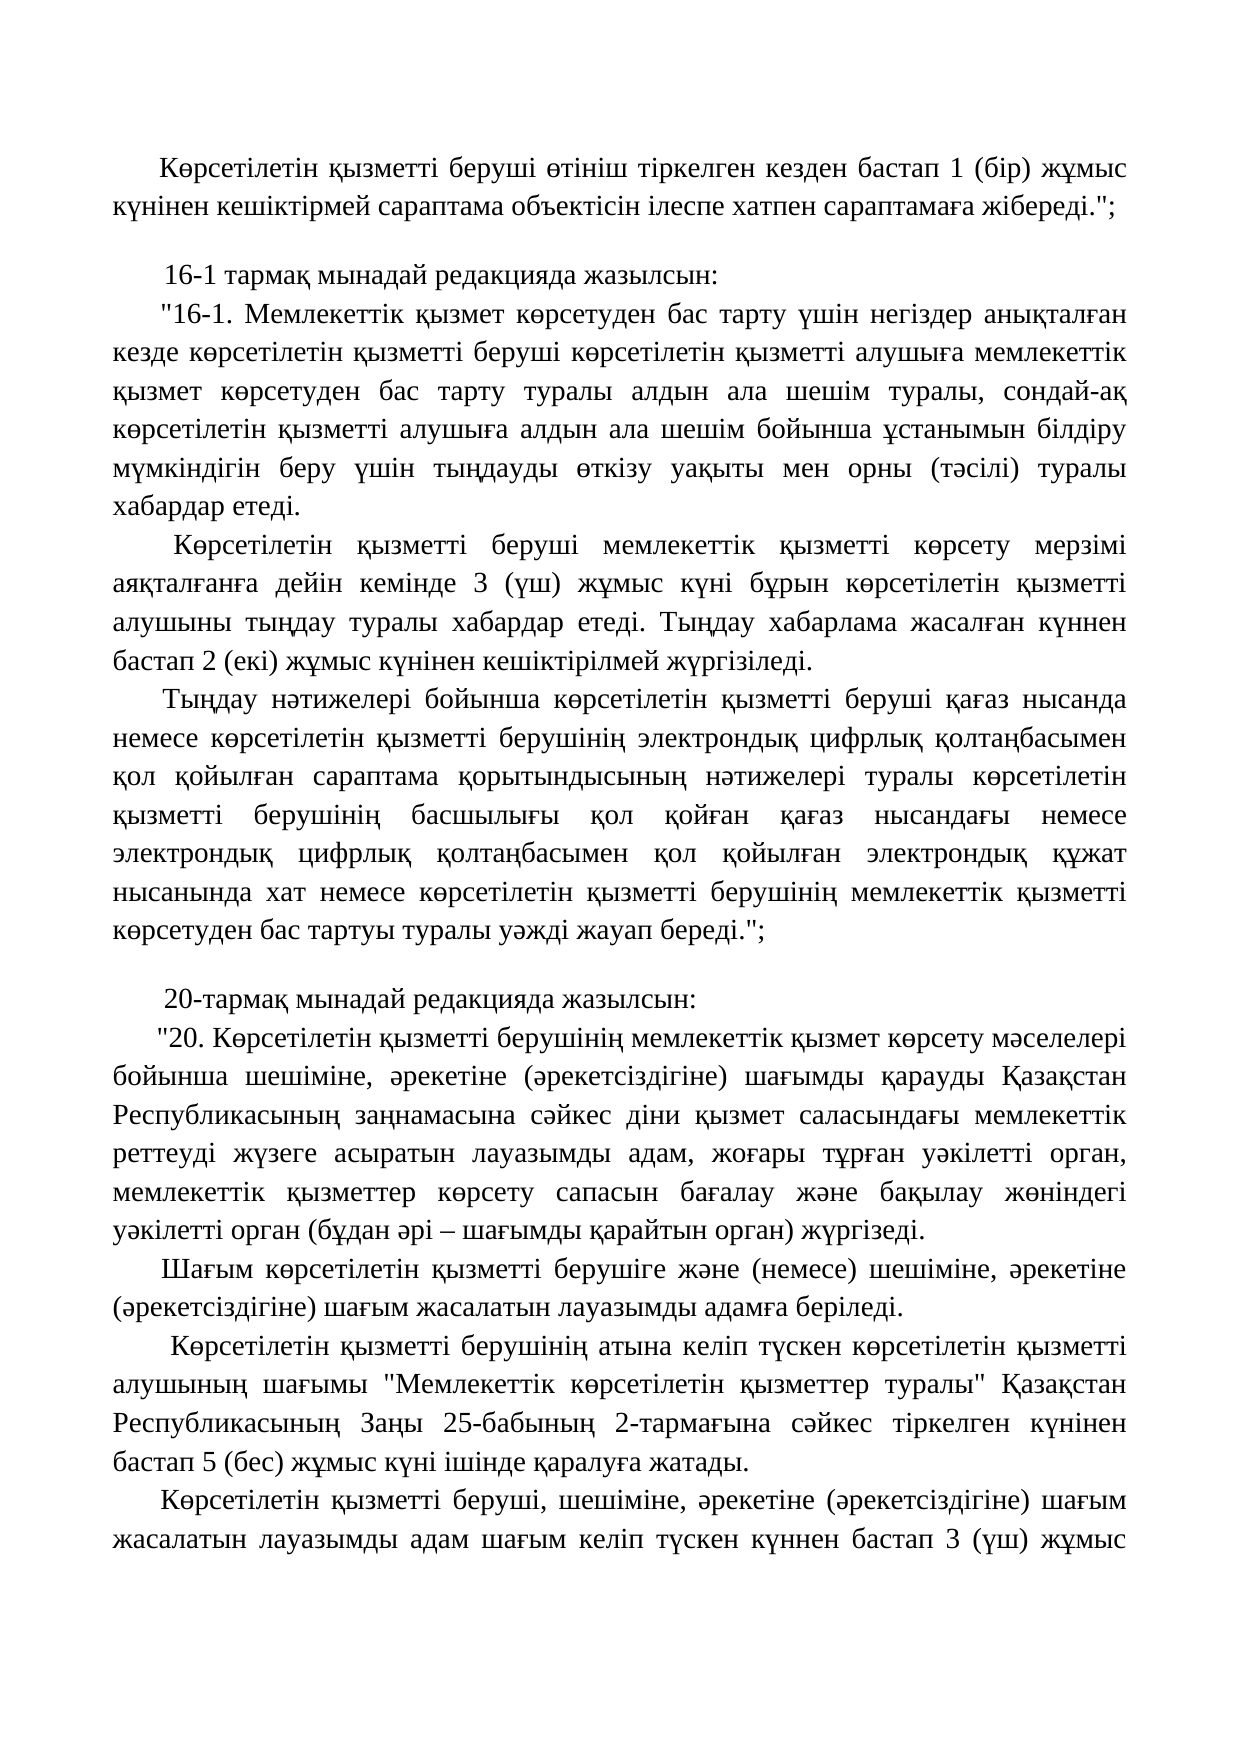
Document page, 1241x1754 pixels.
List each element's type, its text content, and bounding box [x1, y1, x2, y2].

text 16-1 тармақ мынадай редакцияда жазылсын: [112, 257, 1128, 291]
text "20. Көрсетілетін қызметті берушінің мемлекеттік қызмет көрсету мәселелері бойынша шешіміне, әрекетіне (әрекетсіздігіне) шағымды қарауды Қазақстан Республикасының заңнамасына сәйкес діни қызмет саласындағы мемлекеттік реттеуді жүзеге асыратын лауазымды адам, жоғары тұрған уәкілетті орган, мемлекеттік қызметтер көрсету сапасын бағалау және бақылау жөніндегі уәкілетті орган (бұдан әрі – шағымды қарайтын орган) жүргізеді. [112, 1020, 1128, 1246]
text Шағым көрсетілетін қызметті берушіге және (немесе) шешіміне, әрекетіне (әрекетсіздігіне) шағым жасалатын лауазымды адамға беріледі. [112, 1251, 1128, 1323]
text "16-1. Мемлекеттік қызмет көрсетуден бас тарту үшін негіздер анықталған кезде көрсетілетін қызметті беруші көрсетілетін қызметті алушыға мемлекеттік қызмет көрсетуден бас тарту туралы алдын ала шешім туралы, сондай-ақ көрсетілетін қызметті алушыға алдын ала шешім бойынша ұстанымын білдіру мүмкіндігін беру үшін тыңдауды өткізу уақыты мен орны (тәсілі) туралы хабардар етеді. [112, 296, 1128, 522]
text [112, 1482, 1128, 1554]
text Көрсетілетін қызметті беруші мемлекеттік қызметті көрсету мерзімі аяқталғанға дейін кемінде 3 (үш) жұмыс күні бұрын көрсетілетін қызметті алушыны тыңдау туралы хабардар етеді. Тыңдау хабарлама жасалған күннен бастап 2 (екі) жұмыс күнінен кешіктірілмей жүргізіледі. [112, 527, 1128, 676]
text Көрсетілетін қызметті беруші өтініш тіркелген кезден бастап 1 (бір) жұмыс күнінен кешіктірмей сараптама объектісін ілеспе хатпен сараптамаға жібереді."; [112, 150, 1128, 222]
text 20-тармақ мынадай редакцияда жазылсын: [112, 981, 1128, 1015]
text Тыңдау нәтижелері бойынша көрсетілетін қызметті беруші қағаз нысанда немесе көрсетілетін қызметті берушінің электрондық цифрлық қолтаңбасымен қол қойылған сараптама қорытындысының нәтижелері туралы көрсетілетін қызметті берушінің басшылығы қол қойған қағаз нысандағы немесе электрондық цифрлық қолтаңбасымен қол қойылған электрондық құжат нысанында хат немесе көрсетілетін қызметті берушінің мемлекеттік қызметті көрсетуден бас тартуы туралы уәжді жауап береді."; [112, 681, 1128, 946]
text Көрсетілетін қызметті берушінің атына келіп түскен көрсетілетін қызметті алушының шағымы "Мемлекеттік көрсетілетін қызметтер туралы" Қазақстан Республикасының Заңы 25-бабының 2-тармағына сәйкес тіркелген күнінен бастап 5 (бес) жұмыс күні ішінде қаралуға жатады. [112, 1328, 1128, 1477]
